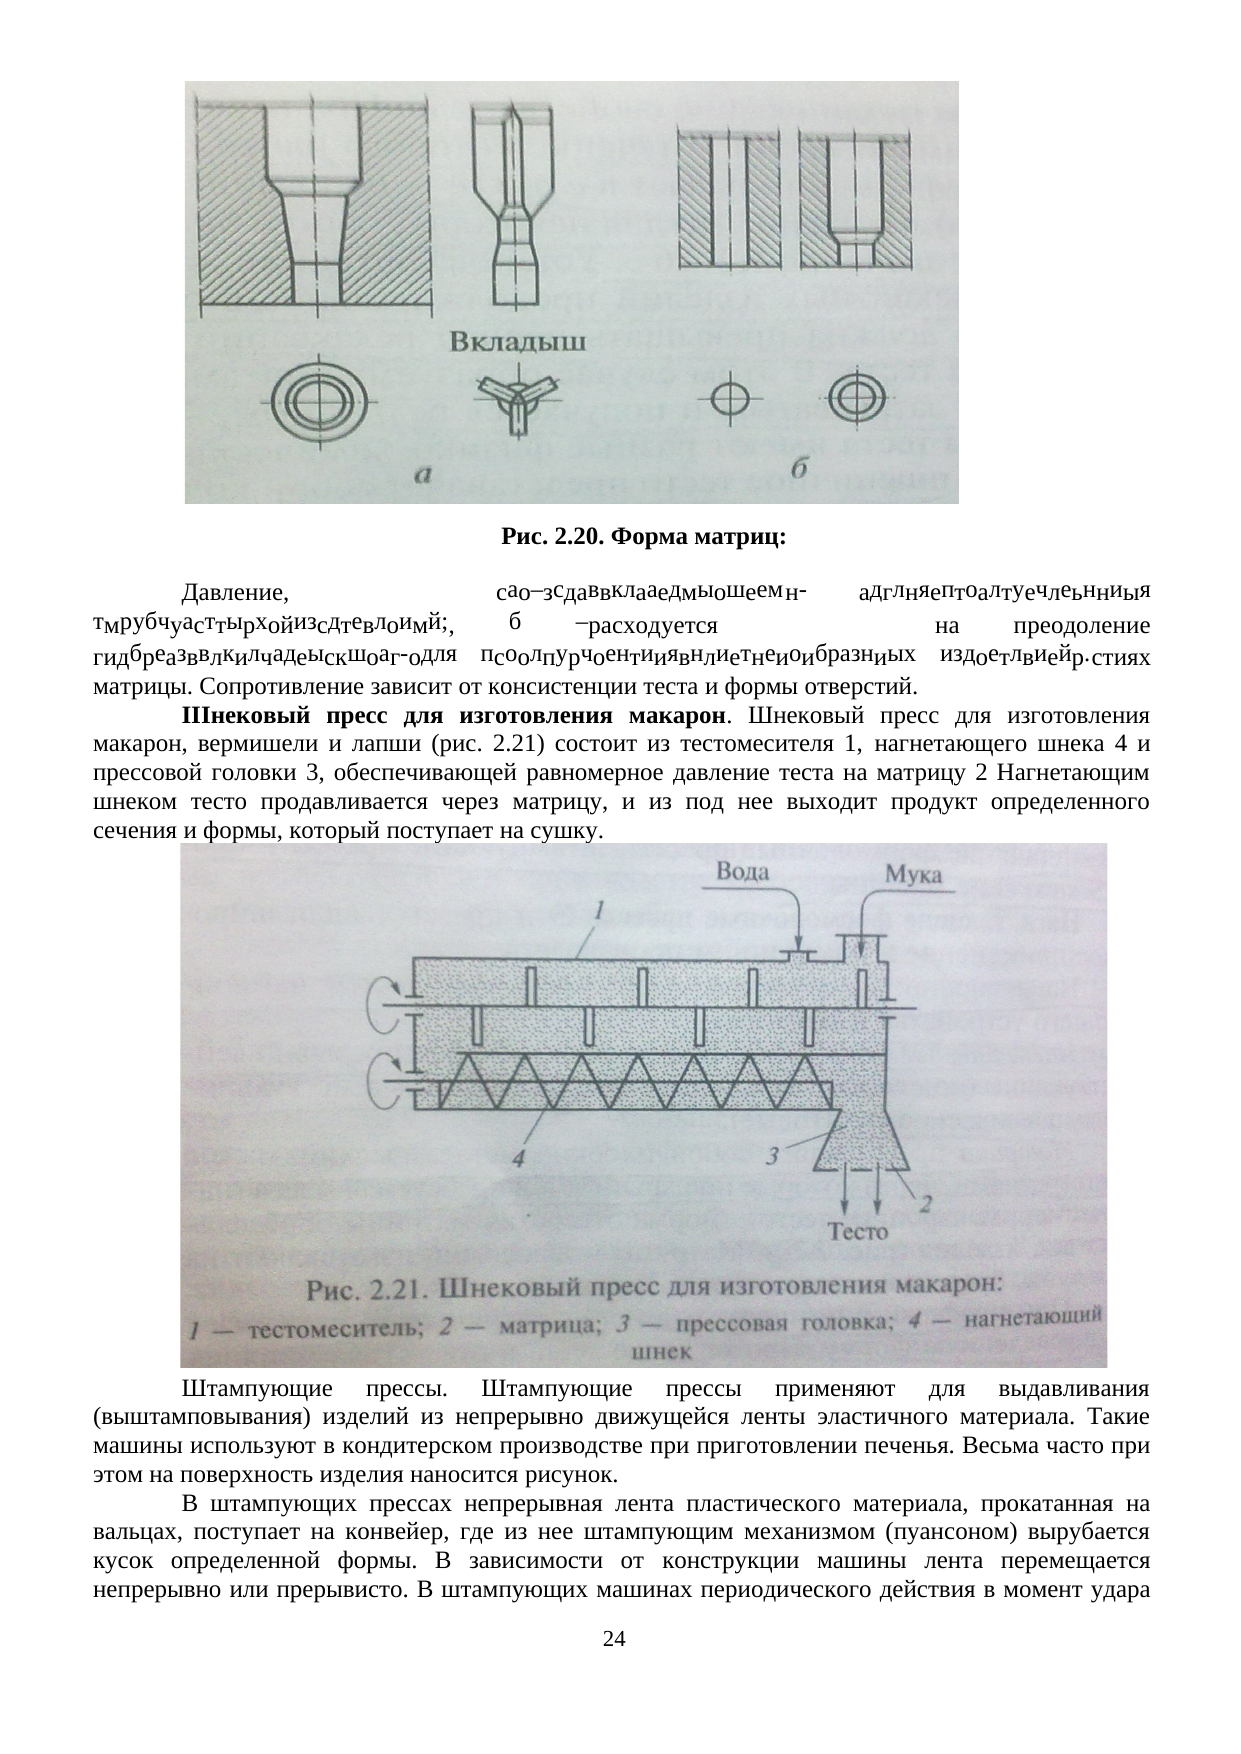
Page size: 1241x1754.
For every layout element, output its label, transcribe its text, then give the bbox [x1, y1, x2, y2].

text Давление, сао–зсдаввклааедмыошеемн- адглняептоалтуечлеьнниыя тмрубчуасттырхойизсдтевлоимй;, б –расходуется на преодоление гидбреазввлкилчадеыскшоаг-одля псоолпурчоентииявнлиетнеиоибразниых издоетлвиейр.стиях матрицы. Сопротивление зависит от консистенции теста и формы отверстий. [93, 574, 1151, 700]
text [93, 1488, 1151, 1603]
text Штампующие прессы. Штампующие прессы применяют для выдавливания (выштамповывания) изделий из непрерывно движущейся ленты эластичного материала. Такие машины используют в кондитерском производстве при приготовлении печенья. Весьма часто при этом на поверхность изделия наносится рисунок. [93, 1373, 1151, 1488]
picture [180, 843, 1108, 1368]
text IIIнековый пресс для изготовления макарон. Шнековый пресс для изготовления макарон, вермишели и лапши (рис. 2.21) состоит из тестомесителя 1, нагнетающего шнека 4 и прессовой головки 3, обеспечивающей равномерное давление теста на матрицу 2 Нагнетающим шнеком тесто продавливается через матрицу, и из под нее выходит продукт определенного сечения и формы, который поступает на сушку. [93, 700, 1151, 843]
text Рис. 2.20. Форма матриц: [128, 521, 1160, 550]
picture [184, 81, 959, 504]
